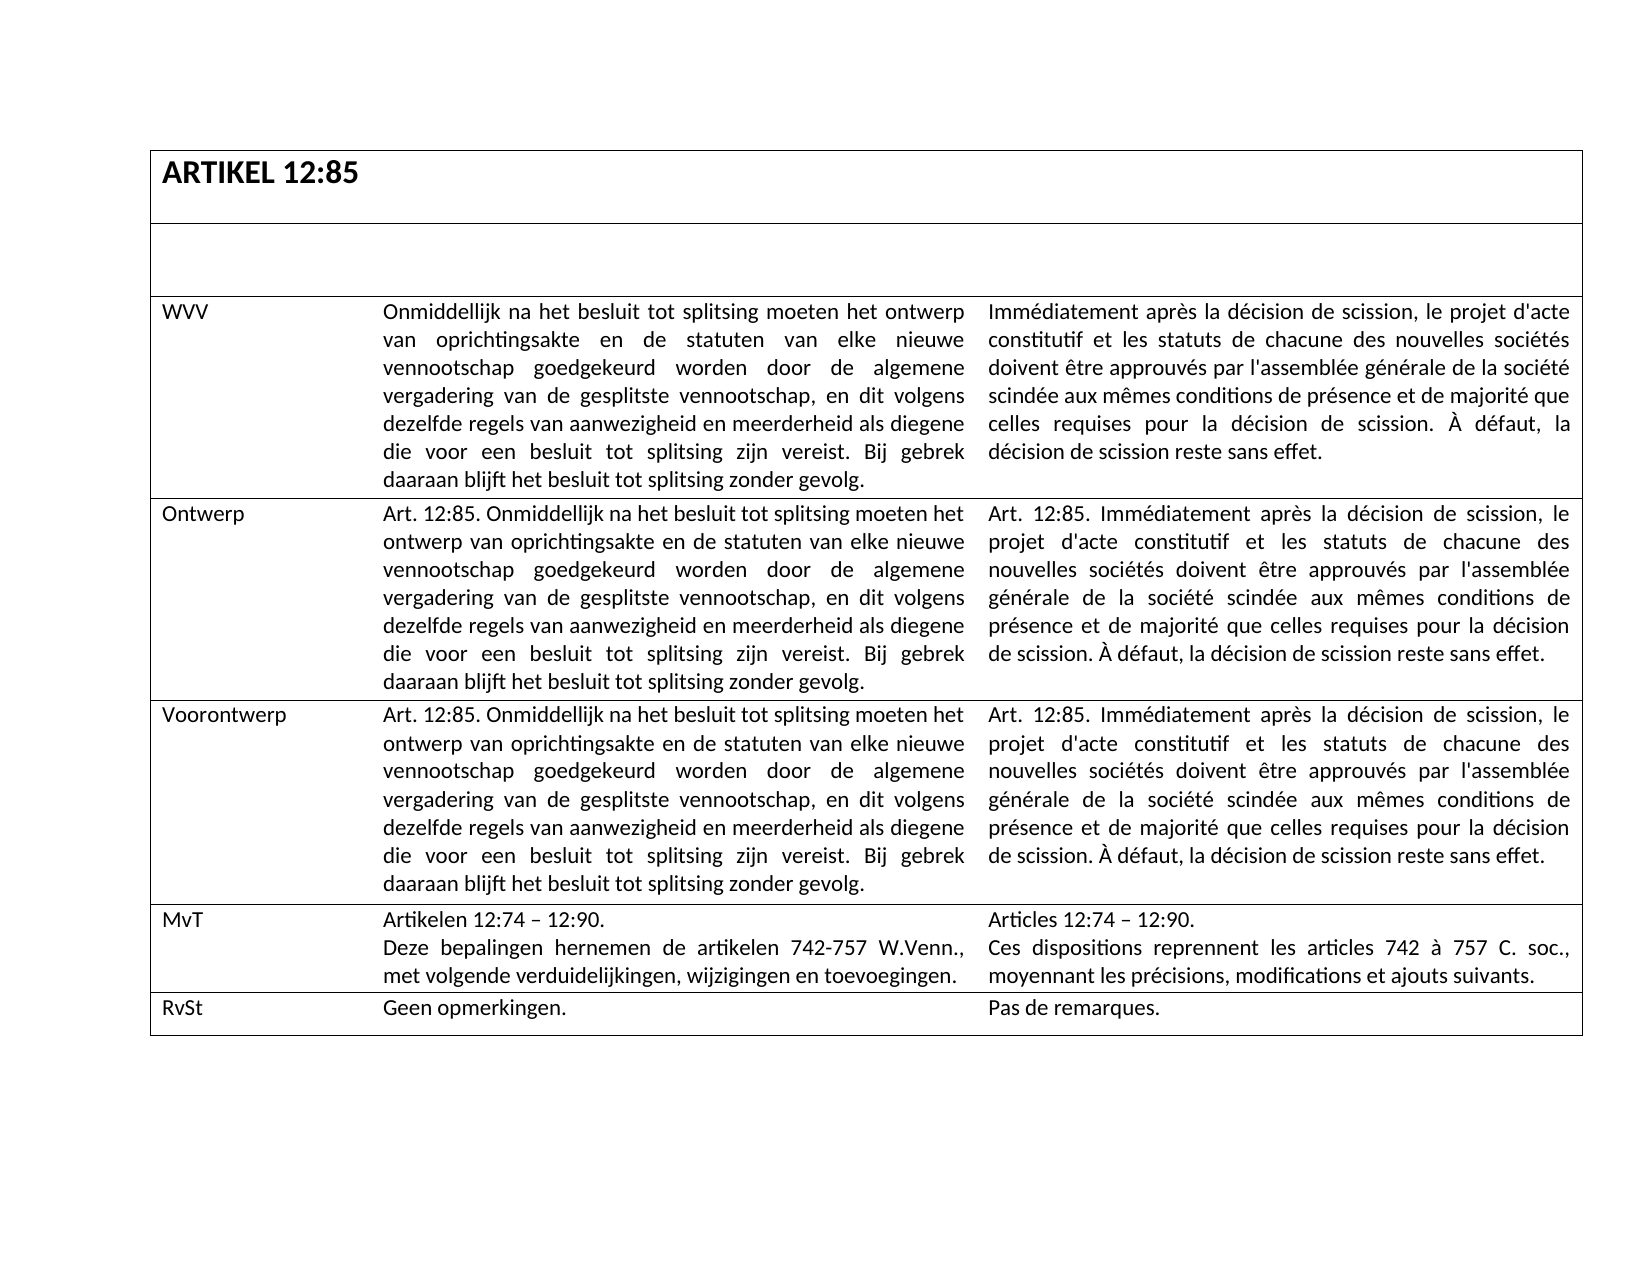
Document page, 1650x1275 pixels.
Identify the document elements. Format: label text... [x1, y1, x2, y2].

table_cell Art. 12:85. Onmiddellijk na het besluit tot splitsing moeten het ontwerp van oprichtingsakte en de statuten van elke nieuwe vennootschap goedgekeurd worden door de algemene vergadering van de gesplitste vennootschap, en dit volgens dezelfde regels van aanwezigheid en meerderheid als diegene die voor een besluit tot splitsing zijn vereist. Bij gebrek daaraan blijft het besluit tot splitsing zonder gevolg. [372, 499, 977, 699]
table_header ARTIKEL 12:85 [151, 151, 372, 223]
table_cell Voorontwerp [151, 701, 372, 904]
table_cell Art. 12:85. Immédiatement après la décision de scission, le projet d'acte constitutif et les statuts de chacune des nouvelles sociétés doivent être approuvés par l'assemblée générale de la société scindée aux mêmes conditions de présence et de majorité que celles requises pour la décision de scission. À défaut, la décision de scission reste sans effet. [977, 499, 1582, 699]
table_cell Art. 12:85. Onmiddellijk na het besluit tot splitsing moeten het ontwerp van oprichtingsakte en de statuten van elke nieuwe vennootschap goedgekeurd worden door de algemene vergadering van de gesplitste vennootschap, en dit volgens dezelfde regels van aanwezigheid en meerderheid als diegene die voor een besluit tot splitsing zijn vereist. Bij gebrek daaraan blijft het besluit tot splitsing zonder gevolg. [372, 701, 977, 904]
table_cell Onmiddellijk na het besluit tot splitsing moeten het ontwerp van oprichtingsakte en de statuten van elke nieuwe vennootschap goedgekeurd worden door de algemene vergadering van de gesplitste vennootschap, en dit volgens dezelfde regels van aanwezigheid en meerderheid als diegene die voor een besluit tot splitsing zijn vereist. Bij gebrek daaraan blijft het besluit tot splitsing zonder gevolg. [372, 297, 977, 498]
table_cell Articles 12:74 – 12:90. Ces dispositions reprennent les articles 742 à 757 C. soc., moyennant les précisions, modifications et ajouts suivants. [977, 905, 1582, 992]
table_cell [372, 224, 1582, 296]
table_cell Immédiatement après la décision de scission, le projet d'acte constitutif et les statuts de chacune des nouvelles sociétés doivent être approuvés par l'assemblée générale de la société scindée aux mêmes conditions de présence et de majorité que celles requises pour la décision de scission. À défaut, la décision de scission reste sans effet. [977, 297, 1582, 498]
table_cell Ontwerp [151, 499, 372, 699]
table_cell [151, 224, 372, 296]
table_cell Geen opmerkingen. [372, 993, 977, 1035]
table_cell RvSt [151, 993, 372, 1035]
table_cell Pas de remarques. [977, 993, 1582, 1035]
table_cell Artikelen 12:74 – 12:90. Deze bepalingen hernemen de artikelen 742-757 W.Venn., met volgende verduidelijkingen, wijzigingen en toevoegingen. [372, 905, 977, 992]
table_cell MvT [151, 905, 372, 992]
table_header [372, 151, 1582, 223]
table_cell Art. 12:85. Immédiatement après la décision de scission, le projet d'acte constitutif et les statuts de chacune des nouvelles sociétés doivent être approuvés par l'assemblée générale de la société scindée aux mêmes conditions de présence et de majorité que celles requises pour la décision de scission. À défaut, la décision de scission reste sans effet. [977, 701, 1582, 904]
table_cell WVV [151, 297, 372, 498]
